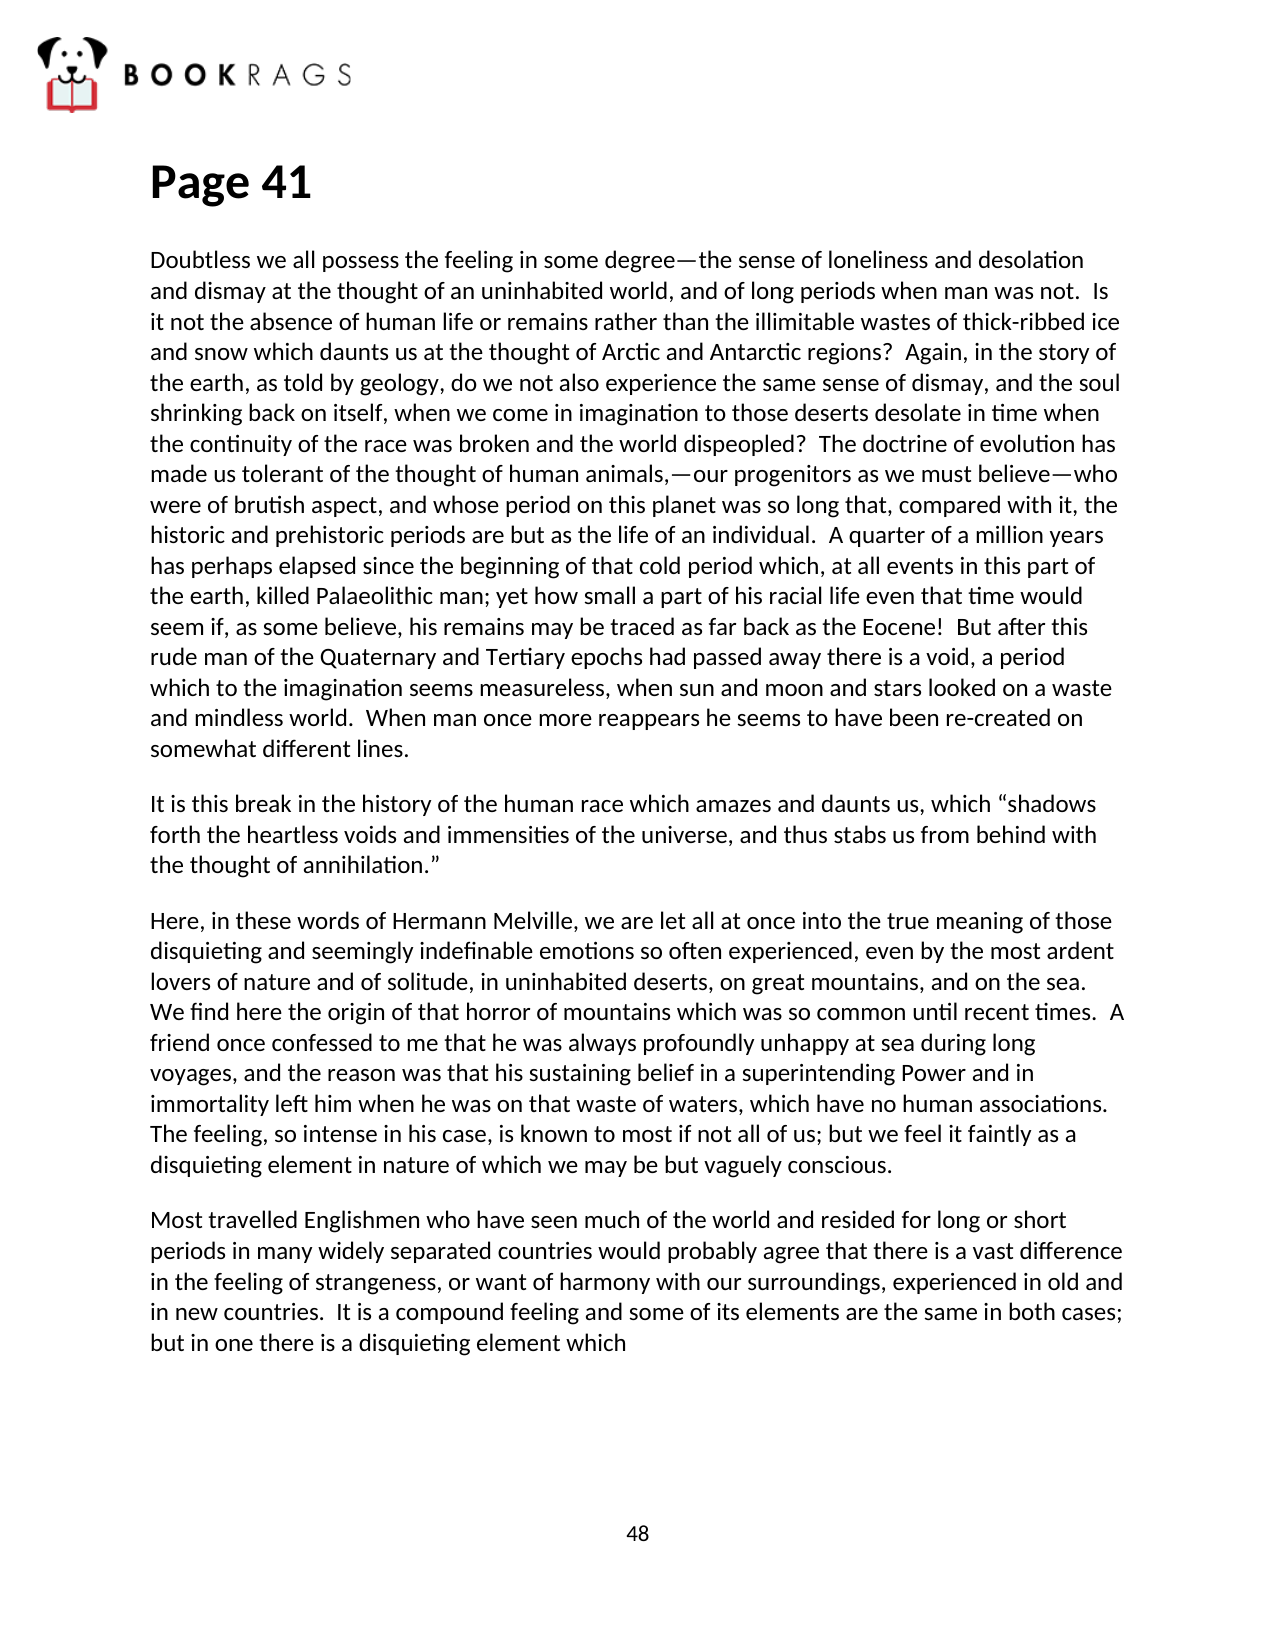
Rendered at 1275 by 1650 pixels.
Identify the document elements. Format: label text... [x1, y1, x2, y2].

text Here, in these words of Hermann Melville, we are let all at once into the true meaning of those disquieting and seemingly indefinable emotions so often experienced, even by the most ardent lovers of nature and of solitude, in uninhabited deserts, on great mountains, and on the sea. We find here the origin of that horror of mountains which was so common until recent times. A friend once confessed to me that he was always profoundly unhappy at sea during long voyages, and the reason was that his sustaining belief in a superintending Power and in immortality left him when he was on that waste of waters, which have no human associations. The feeling, so intense in his case, is known to most if not all of us; but we feel it faintly as a disquieting element in nature of which we may be but vaguely conscious. [150, 905, 1125, 1180]
picture [37, 37, 351, 113]
text Page 41 [150, 150, 1125, 211]
text It is this break in the history of the human race which amazes and daunts us, which “shadows forth the heartless voids and immensities of the universe, and thus stabs us from behind with the thought of annihilation.” [150, 788, 1125, 880]
text Doubtless we all possess the feeling in some degree—­the sense of loneliness and desolation and dismay at the thought of an uninhabited world, and of long periods when man was not. Is it not the absence of human life or remains rather than the illimitable wastes of thick-ribbed ice and snow which daunts us at the thought of Arctic and Antarctic regions? Again, in the story of the earth, as told by geology, do we not also experience the same sense of dismay, and the soul shrinking back on itself, when we come in imagination to those deserts desolate in time when the continuity of the race was broken and the world dispeopled? The doctrine of evolution has made us tolerant of the thought of human animals,—­our progenitors as we must believe—­who were of brutish aspect, and whose period on this planet was so long that, compared with it, the historic and prehistoric periods are but as the life of an individual. A quarter of a million years has perhaps elapsed since the beginning of that cold period which, at all events in this part of the earth, killed Palaeolithic man; yet how small a part of his racial life even that time would seem if, as some believe, his remains may be traced as far back as the Eocene! But after this rude man of the Quaternary and Tertiary epochs had passed away there is a void, a period which to the imagination seems measureless, when sun and moon and stars looked on a waste and mindless world. When man once more reappears he seems to have been re-created on somewhat different lines. [150, 244, 1125, 763]
text Most travelled Englishmen who have seen much of the world and resided for long or short periods in many widely separated countries would probably agree that there is a vast difference in the feeling of strangeness, or want of harmony with our surroundings, experienced in old and in new countries. It is a compound feeling and some of its elements are the same in both cases; but in one there is a disquieting element which [150, 1205, 1125, 1357]
